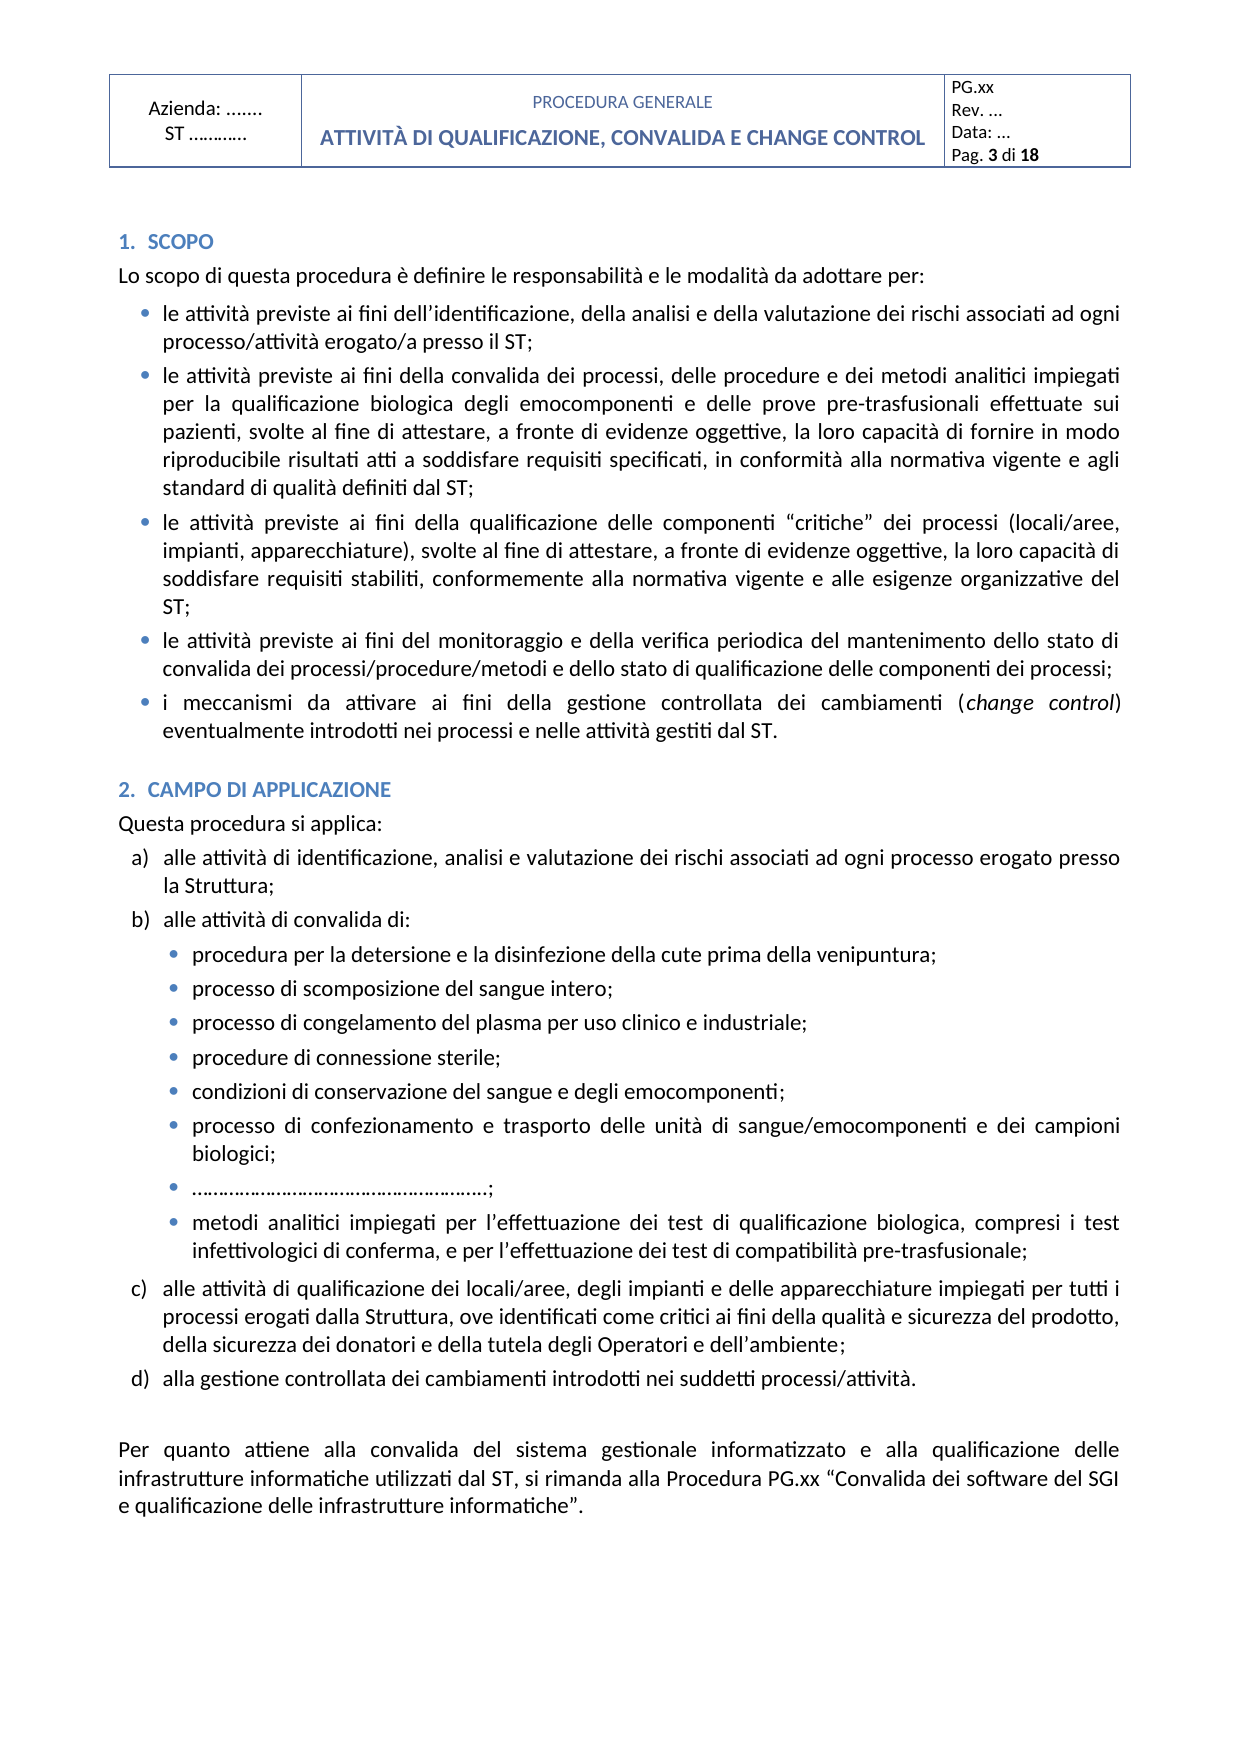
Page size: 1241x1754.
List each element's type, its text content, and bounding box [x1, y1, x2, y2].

list processo di scomposizione del sangue intero; [169, 974, 1122, 1002]
list procedure di connessione sterile; [169, 1043, 1122, 1071]
list le attività previste ai fini della convalida dei processi, delle procedure e dei metodi analitici impiegati per la qualificazione biologica degli emocomponenti e delle prove pre-trasfusionali effettuate sui pazienti, svolte al fine di attestare, a fronte di evidenze oggettive, la loro capacità di fornire in modo riproducibile risultati atti a soddisfare requisiti specificati, in conformità alla normativa vigente e agli standard di qualità definiti dal ST; [141, 361, 1121, 502]
text Questa procedura si applica: [118, 809, 1122, 837]
list metodi analitici impiegati per l’effettuazione dei test di qualificazione biologica, compresi i test infettivologici di conferma, e per l’effettuazione dei test di compatibilità pre-trasfusionale; [169, 1208, 1122, 1264]
list alla gestione controllata dei cambiamenti introdotti nei suddetti processi/attività. [131, 1364, 1122, 1393]
text Lo scopo di questa procedura è definire le responsabilità e le modalità da adottare per: [118, 261, 1122, 289]
list alle attività di qualificazione dei locali/aree, degli impianti e delle apparecchiature impiegati per tutti i processi erogati dalla Struttura, ove identificati come critici ai fini della qualità e sicurezza del prodotto, della sicurezza dei donatori e della tutela degli Operatori e dell’ambiente; [131, 1274, 1122, 1358]
list ………………………………………………..; [169, 1173, 1122, 1202]
text 2. CAMPO DI APPLICAZIONE [118, 775, 1122, 803]
list processo di congelamento del plasma per uso clinico e industriale; [169, 1008, 1122, 1036]
text Per quanto attiene alla convalida del sistema gestionale informatizzato e alla qualificazione delle infrastrutture informatiche utilizzati dal ST, si rimanda alla Procedura PG.xx “Convalida dei software del SGI e qualificazione delle infrastrutture informatiche”. [118, 1436, 1122, 1520]
list le attività previste ai fini della qualificazione delle componenti “critiche” dei processi (locali/aree, impianti, apparecchiature), svolte al fine di attestare, a fronte di evidenze oggettive, la loro capacità di soddisfare requisiti stabiliti, conformemente alla normativa vigente e alle esigenze organizzative del ST; [141, 508, 1121, 620]
list le attività previste ai fini dell’identificazione, della analisi e della valutazione dei rischi associati ad ogni processo/attività erogato/a presso il ST; [141, 299, 1121, 355]
list processo di confezionamento e trasporto delle unità di sangue/emocomponenti e dei campioni biologici; [169, 1111, 1122, 1167]
list i meccanismi da attivare ai fini della gestione controllata dei cambiamenti (change control) eventualmente introdotti nei processi e nelle attività gestiti dal ST. [141, 688, 1121, 744]
list alle attività di convalida di: [131, 906, 1122, 934]
list alle attività di identificazione, analisi e valutazione dei rischi associati ad ogni processo erogato presso la Struttura; [131, 843, 1122, 899]
list le attività previste ai fini del monitoraggio e della verifica periodica del mantenimento dello stato di convalida dei processi/procedure/metodi e dello stato di qualificazione delle componenti dei processi; [141, 626, 1121, 682]
text 1. SCOPO [118, 227, 1122, 255]
list procedura per la detersione e la disinfezione della cute prima della venipuntura; [169, 940, 1122, 968]
list condizioni di conservazione del sangue e degli emocomponenti; [169, 1077, 1122, 1105]
